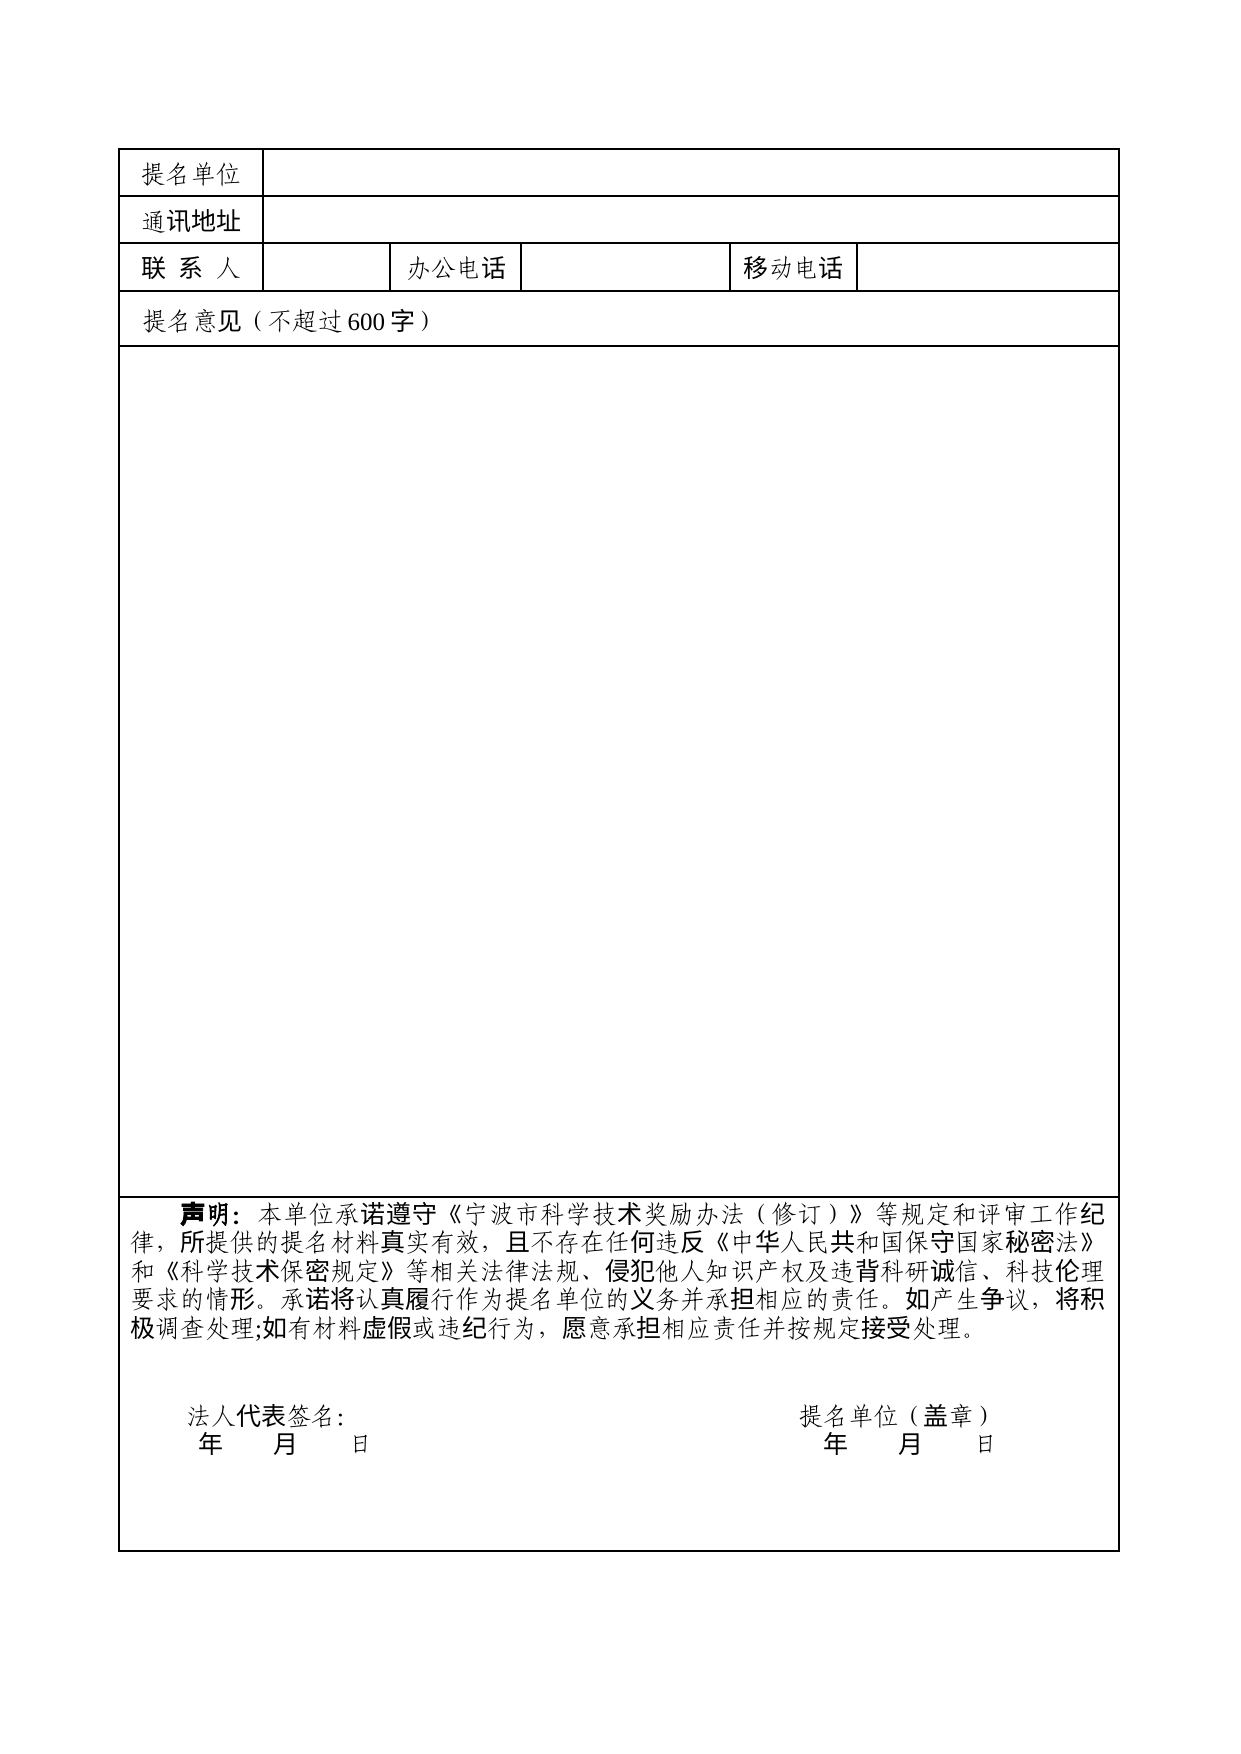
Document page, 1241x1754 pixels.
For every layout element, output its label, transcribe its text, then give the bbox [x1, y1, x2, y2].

table_cell 通讯地址 [120, 197, 262, 242]
table_header [264, 150, 1118, 195]
table_cell 办公电话 [391, 244, 520, 289]
table_cell 联 系 人 [120, 244, 262, 289]
table_cell [522, 244, 729, 289]
table_cell [858, 244, 1118, 289]
table_cell [120, 347, 1118, 1196]
table_cell [264, 244, 389, 289]
table_header 提名单位 [120, 150, 262, 195]
table_cell 移动电话 [731, 244, 856, 289]
table_cell [264, 197, 1118, 242]
table_cell 提名意见（不超过600字） [120, 292, 1118, 345]
table_cell 声明：本单位承诺遵守《宁波市科学技术奖励办法（修订）》等规定和评审工作纪律，所提供的提名材料真实有效，且不存在任何违反《中华人民共和国保守国家秘密法》和《科学技术保密规定》等相关法律法规、侵犯他人知识产权及违背科研诚信、科技伦理要求的情形。承诺将认真履行作为提名单位的义务并承担相应的责任。如产生争议，将积极调查处理;如有材料虚假或违纪行为，愿意承担相应责任并按规定接受处理。 法人代表签名： 提名单位（盖章） 年 月 日 年 月 日 [120, 1198, 1118, 1550]
